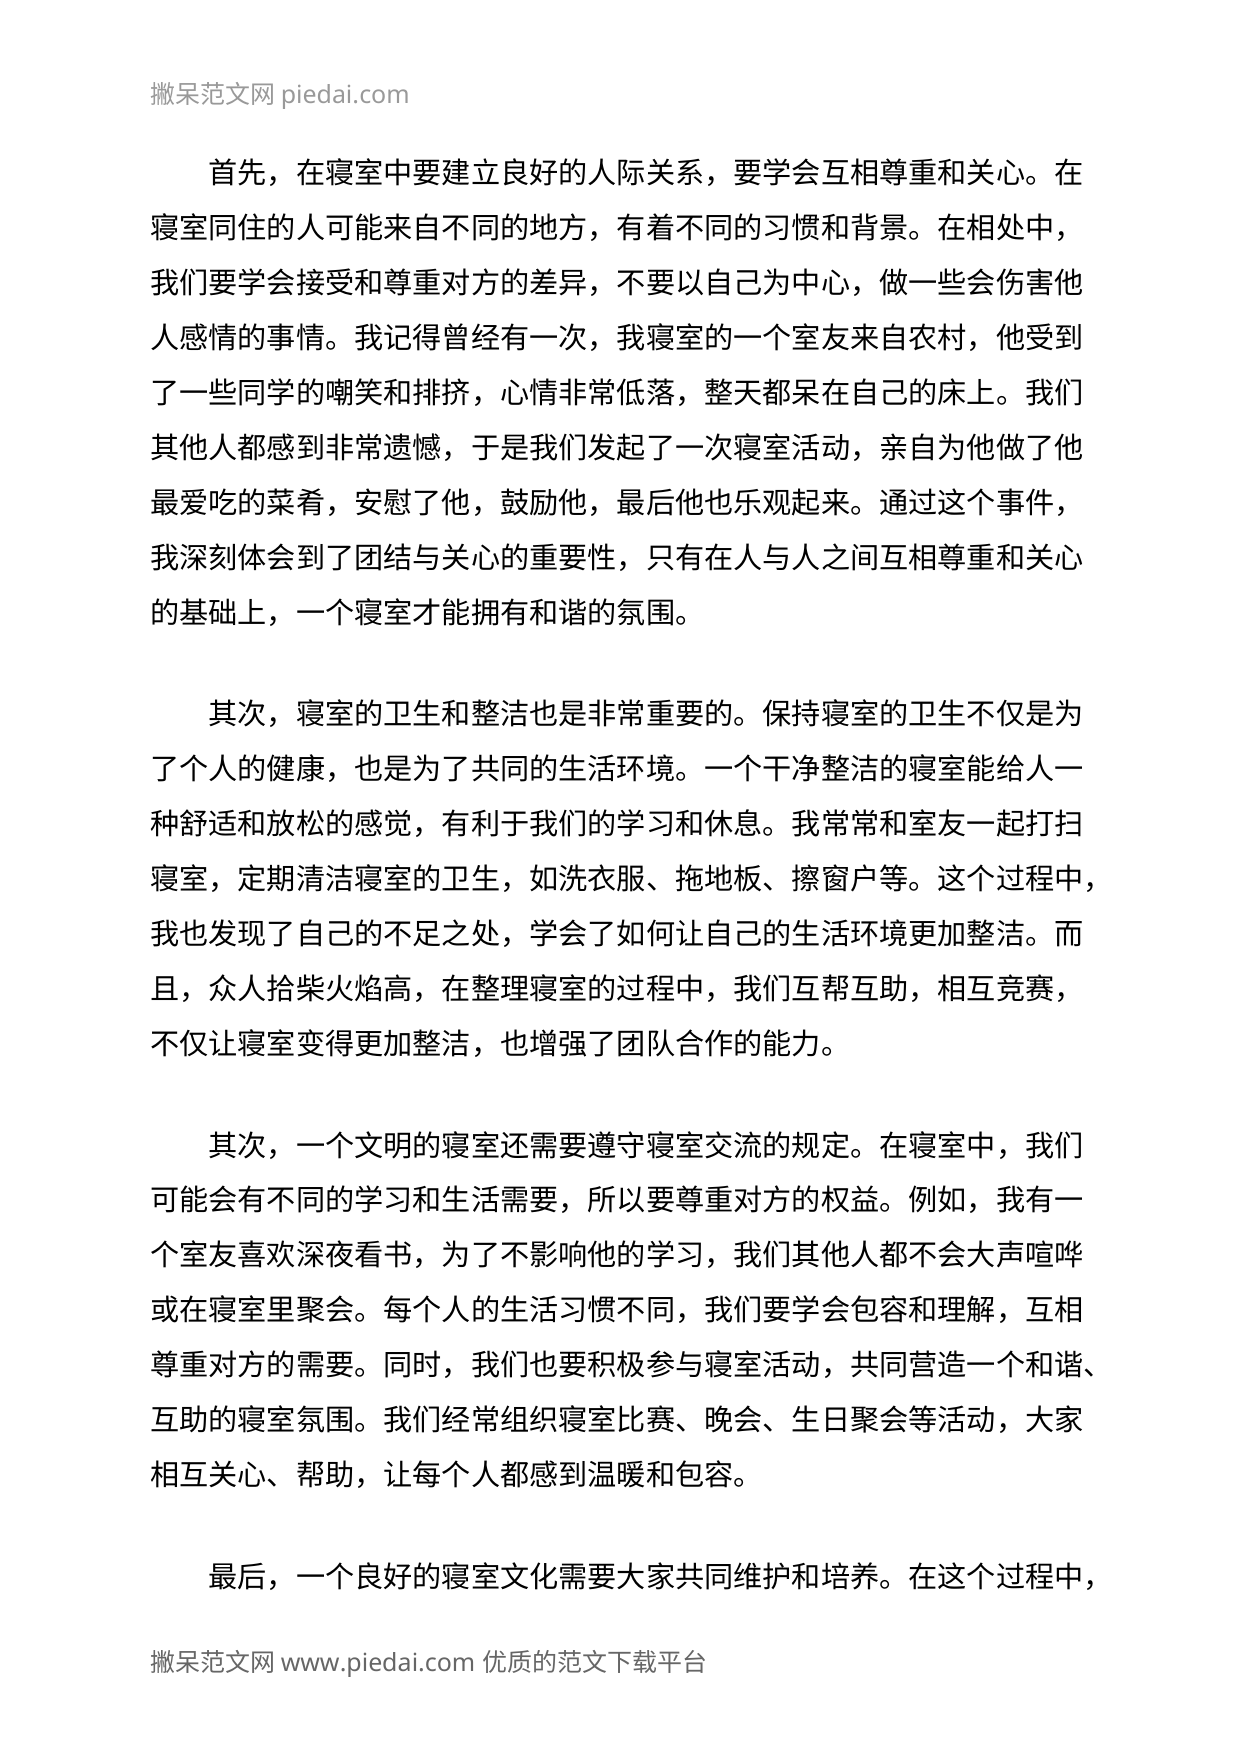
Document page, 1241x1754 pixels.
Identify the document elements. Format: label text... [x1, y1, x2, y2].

text 其次，一个文明的寝室还需要遵守寝室交流的规定。在寝室中，我们可能会有不同的学习和生活需要，所以要尊重对方的权益。例如，我有一个室友喜欢深夜看书，为了不影响他的学习，我们其他人都不会大声喧哗或在寝室里聚会。每个人的生活习惯不同，我们要学会包容和理解，互相尊重对方的需要。同时，我们也要积极参与寝室活动，共同营造一个和谐、互助的寝室氛围。我们经常组织寝室比赛、晚会、生日聚会等活动，大家相互关心、帮助，让每个人都感到温暖和包容。 [150, 1122, 1090, 1494]
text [150, 1553, 1090, 1596]
text 首先，在寝室中要建立良好的人际关系，要学会互相尊重和关心。在寝室同住的人可能来自不同的地方，有着不同的习惯和背景。在相处中，我们要学会接受和尊重对方的差异，不要以自己为中心，做一些会伤害他人感情的事情。我记得曾经有一次，我寝室的一个室友来自农村，他受到了一些同学的嘲笑和排挤，心情非常低落，整天都呆在自己的床上。我们其他人都感到非常遗憾，于是我们发起了一次寝室活动，亲自为他做了他最爱吃的菜肴，安慰了他，鼓励他，最后他也乐观起来。通过这个事件，我深刻体会到了团结与关心的重要性，只有在人与人之间互相尊重和关心的基础上，一个寝室才能拥有和谐的氛围。 [150, 150, 1090, 631]
text 其次，寝室的卫生和整洁也是非常重要的。保持寝室的卫生不仅是为了个人的健康，也是为了共同的生活环境。一个干净整洁的寝室能给人一种舒适和放松的感觉，有利于我们的学习和休息。我常常和室友一起打扫寝室，定期清洁寝室的卫生，如洗衣服、拖地板、擦窗户等。这个过程中，我也发现了自己的不足之处，学会了如何让自己的生活环境更加整洁。而且，众人拾柴火焰高，在整理寝室的过程中，我们互帮互助，相互竞赛，不仅让寝室变得更加整洁，也增强了团队合作的能力。 [150, 691, 1090, 1063]
